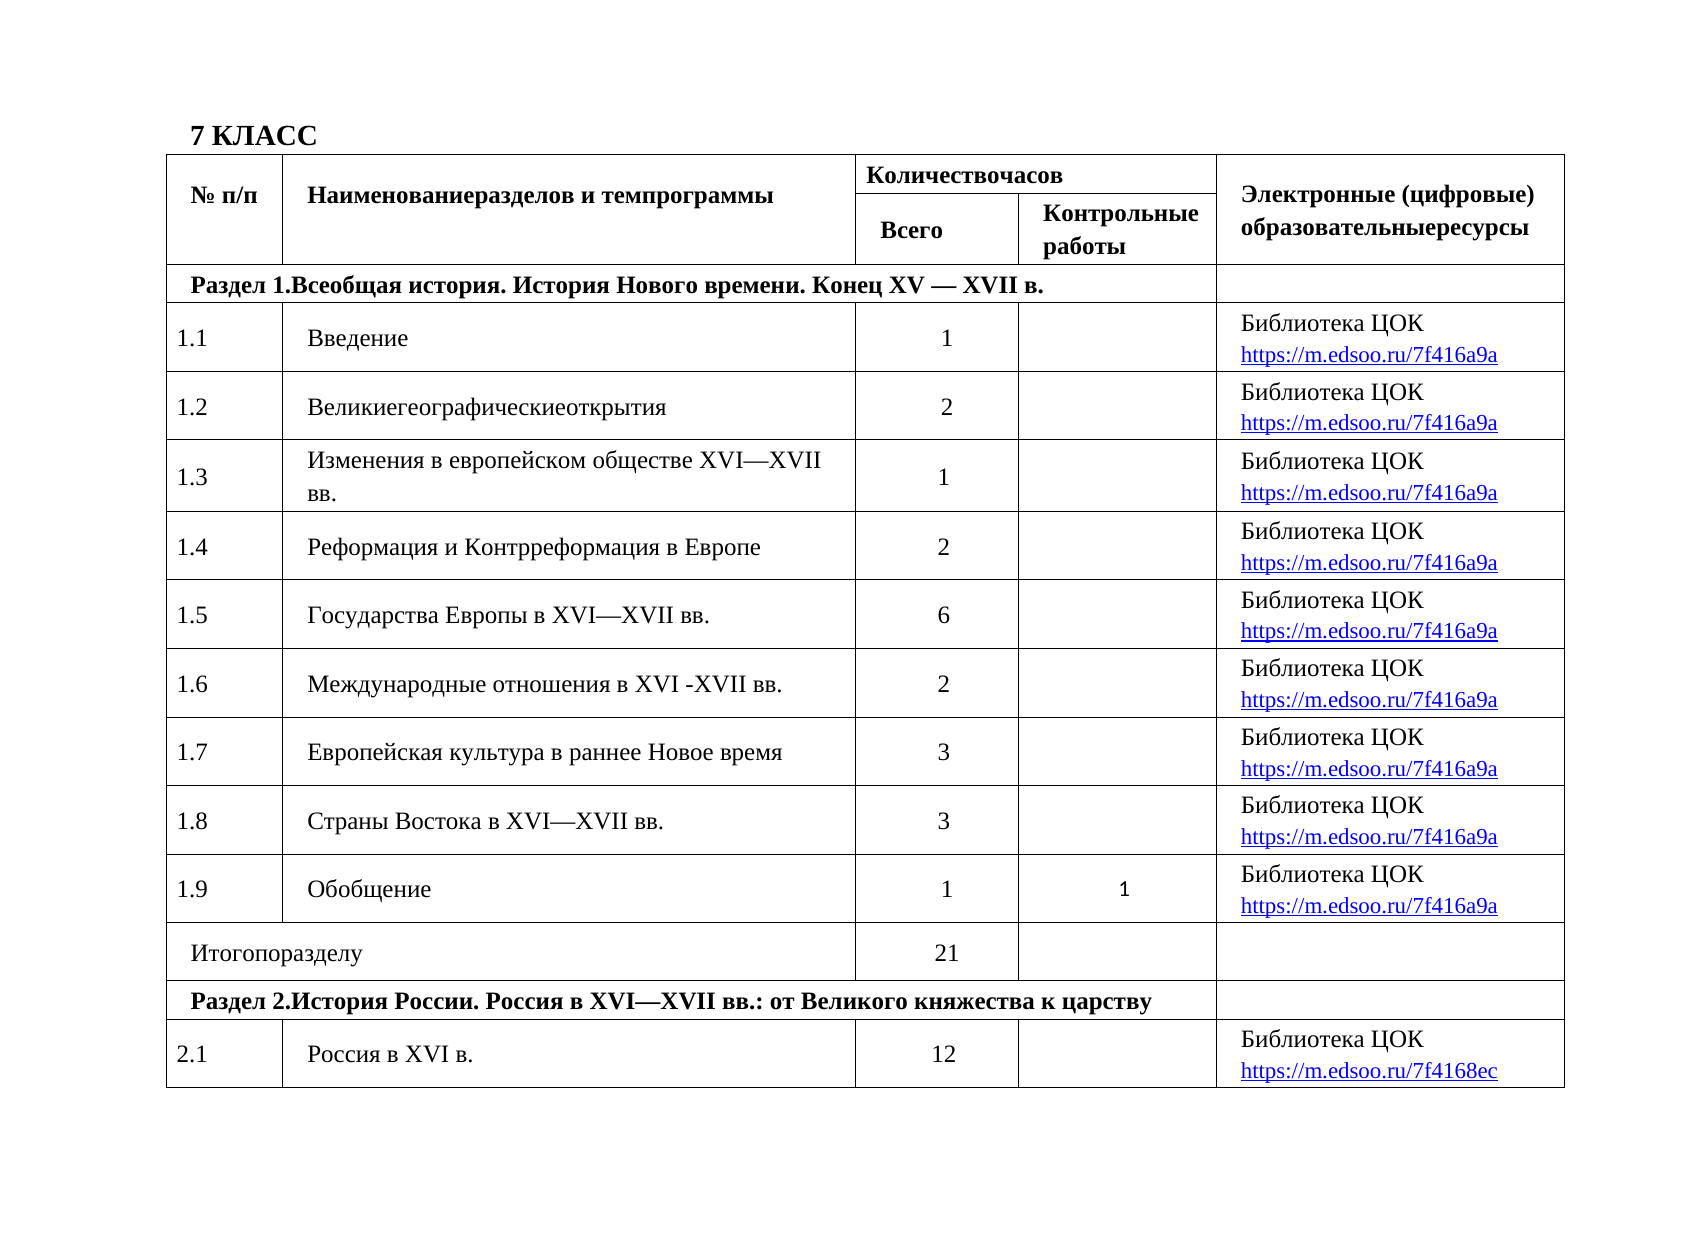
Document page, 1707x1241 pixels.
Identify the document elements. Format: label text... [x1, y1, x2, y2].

table_cell 1.4 [167, 512, 282, 579]
table_cell Великиегеографическиеоткрытия [283, 372, 855, 439]
table_cell Итогопоразделу [167, 923, 855, 980]
table_cell Европейская культура в раннее Новое время [283, 718, 855, 785]
table_cell Библиотека ЦОК https://m.edsoo.ru/7f416a9a [1217, 855, 1564, 922]
table_cell [1019, 580, 1216, 648]
table_cell 6 [856, 580, 1018, 648]
table_cell Библиотека ЦОК https://m.edsoo.ru/7f416a9a [1217, 440, 1564, 511]
table_cell [1019, 786, 1216, 853]
table_cell 21 [856, 923, 1018, 980]
table_cell [1019, 303, 1216, 371]
table_cell Международные отношения в XVI -XVII вв. [283, 649, 855, 716]
table_cell Библиотека ЦОК https://m.edsoo.ru/7f416a9a [1217, 649, 1564, 716]
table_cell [1217, 1020, 1564, 1087]
table_cell [1019, 1020, 1216, 1087]
table_cell Библиотека ЦОК https://m.edsoo.ru/7f416a9a [1217, 303, 1564, 371]
table_cell 1.7 [167, 718, 282, 785]
table_cell Государства Европы в XVI—XVII вв. [283, 580, 855, 648]
table_header Наименованиеразделов и темпрограммы [283, 155, 855, 264]
table_cell 2 [856, 512, 1018, 579]
table_cell Обобщение [283, 855, 855, 922]
table_cell [1217, 923, 1564, 980]
table_cell 2 [856, 372, 1018, 439]
table_header Электронные (цифровые) образовательныересурсы [1217, 155, 1564, 264]
table_cell [1217, 265, 1564, 302]
text 7 КЛАСС [190, 118, 1618, 152]
table_cell Раздел 2.История России. Россия в XVI—XVII вв.: от Великого княжества к царству [167, 981, 1216, 1019]
table_cell Страны Востока в XVI—XVII вв. [283, 786, 855, 853]
table_cell 1.2 [167, 372, 282, 439]
table_cell [1019, 923, 1216, 980]
table_cell Библиотека ЦОК https://m.edsoo.ru/7f416a9a [1217, 718, 1564, 785]
table_cell Библиотека ЦОК https://m.edsoo.ru/7f416a9a [1217, 372, 1564, 439]
table_cell [1019, 440, 1216, 511]
table_cell Изменения в европейском обществе XVI—XVII вв. [283, 440, 855, 511]
table_cell 1.5 [167, 580, 282, 648]
table_cell 1 [1019, 855, 1216, 922]
table_cell Реформация и Контрреформация в Европе [283, 512, 855, 579]
table_cell 1 [856, 440, 1018, 511]
table_cell [1019, 649, 1216, 716]
table_cell Раздел 1.Всеобщая история. История Нового времени. Конец XV — XVII в. [167, 265, 1216, 302]
table_cell 1 [856, 855, 1018, 922]
table_cell [1217, 981, 1564, 1019]
table_cell Россия в XVI в. [283, 1020, 855, 1087]
table_cell 2.1 [167, 1020, 282, 1087]
table_cell 1.6 [167, 649, 282, 716]
table_cell Всего [856, 194, 1018, 264]
table_cell [1019, 372, 1216, 439]
table_cell [1019, 718, 1216, 785]
table_cell 1 [856, 303, 1018, 371]
table_cell Введение [283, 303, 855, 371]
table_cell 3 [856, 786, 1018, 853]
table_cell 1.9 [167, 855, 282, 922]
table_cell 2 [856, 649, 1018, 716]
table_cell Библиотека ЦОК https://m.edsoo.ru/7f416a9a [1217, 512, 1564, 579]
table_cell 1.1 [167, 303, 282, 371]
table_header № п/п [167, 155, 282, 264]
table_cell 1.3 [167, 440, 282, 511]
table_cell Библиотека ЦОК https://m.edsoo.ru/7f416a9a [1217, 580, 1564, 648]
table_cell Контрольныеработы [1019, 194, 1216, 264]
table_cell 1.8 [167, 786, 282, 853]
table_cell 3 [856, 718, 1018, 785]
table_cell 12 [856, 1020, 1018, 1087]
table_cell [1019, 512, 1216, 579]
table_cell Библиотека ЦОК https://m.edsoo.ru/7f416a9a [1217, 786, 1564, 853]
table_header Количествочасов [856, 155, 1216, 193]
